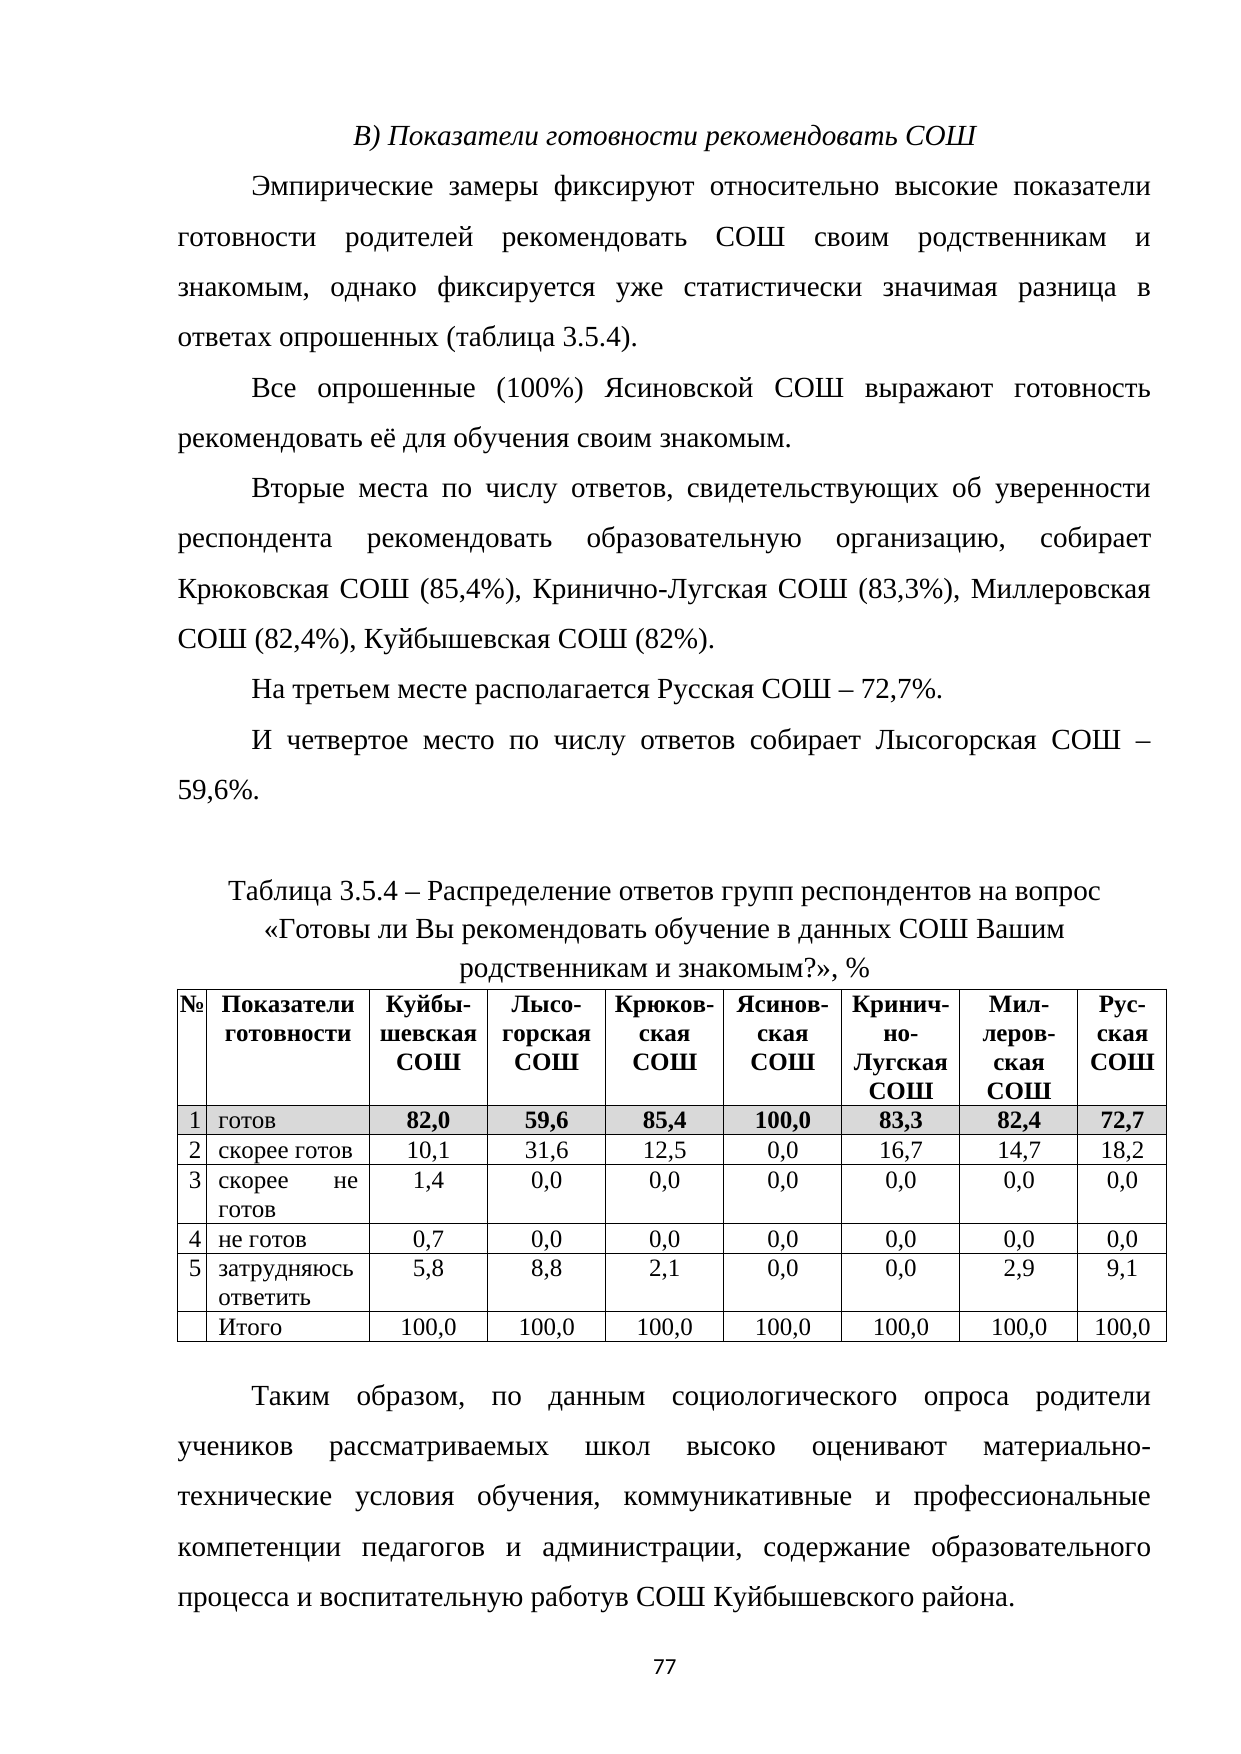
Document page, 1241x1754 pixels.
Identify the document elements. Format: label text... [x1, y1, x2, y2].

text На третьем месте располагается Русская СОШ – 72,7%. [177, 672, 1152, 705]
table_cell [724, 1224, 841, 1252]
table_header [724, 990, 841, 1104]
text И четвертое место по числу ответов собирает Лысогорская СОШ – 59,6%. [177, 722, 1152, 806]
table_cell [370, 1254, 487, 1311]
text Все опрошенные (100%) Ясиновской СОШ выражают готовность рекомендовать её для обучения своим знакомым. [177, 370, 1152, 453]
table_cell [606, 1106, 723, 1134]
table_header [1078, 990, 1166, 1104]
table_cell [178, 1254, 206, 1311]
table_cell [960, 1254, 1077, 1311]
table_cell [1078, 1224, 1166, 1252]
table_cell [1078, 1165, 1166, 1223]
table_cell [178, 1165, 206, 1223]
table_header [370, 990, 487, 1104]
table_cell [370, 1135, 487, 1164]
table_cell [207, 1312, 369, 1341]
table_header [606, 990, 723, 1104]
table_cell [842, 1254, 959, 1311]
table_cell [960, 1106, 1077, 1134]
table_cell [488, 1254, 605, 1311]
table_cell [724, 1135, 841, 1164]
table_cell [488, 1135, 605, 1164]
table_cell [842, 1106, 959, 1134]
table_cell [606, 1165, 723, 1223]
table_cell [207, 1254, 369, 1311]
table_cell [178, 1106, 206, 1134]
text Вторые места по числу ответов, свидетельствующих об уверенности респондента рекомендовать образовательную организацию, собирает Крюковская СОШ (85,4%), Кринично-Лугская СОШ (83,3%), Миллеровская СОШ (82,4%), Куйбышевская СОШ (82%). [177, 470, 1152, 655]
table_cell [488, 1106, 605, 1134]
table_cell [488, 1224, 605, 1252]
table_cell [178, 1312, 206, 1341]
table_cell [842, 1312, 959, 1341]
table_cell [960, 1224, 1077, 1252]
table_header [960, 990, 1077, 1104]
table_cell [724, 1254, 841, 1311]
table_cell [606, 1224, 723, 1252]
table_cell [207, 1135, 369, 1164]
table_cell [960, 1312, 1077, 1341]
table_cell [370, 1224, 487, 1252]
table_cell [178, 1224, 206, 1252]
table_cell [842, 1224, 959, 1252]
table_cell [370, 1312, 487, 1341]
text В) Показатели готовности рекомендовать СОШ [177, 118, 1152, 152]
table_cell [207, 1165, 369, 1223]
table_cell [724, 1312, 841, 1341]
text Таблица 3.5.4 – Распределение ответов групп респондентов на вопрос [177, 873, 1152, 906]
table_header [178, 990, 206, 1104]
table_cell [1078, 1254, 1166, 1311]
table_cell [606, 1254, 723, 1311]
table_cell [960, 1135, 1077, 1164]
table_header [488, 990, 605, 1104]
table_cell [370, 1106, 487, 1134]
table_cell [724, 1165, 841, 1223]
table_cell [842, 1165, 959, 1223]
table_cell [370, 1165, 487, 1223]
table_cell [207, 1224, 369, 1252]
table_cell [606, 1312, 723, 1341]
text «Готовы ли Вы рекомендовать обучение в данных СОШ Вашим родственникам и знакомым?», % [177, 911, 1152, 983]
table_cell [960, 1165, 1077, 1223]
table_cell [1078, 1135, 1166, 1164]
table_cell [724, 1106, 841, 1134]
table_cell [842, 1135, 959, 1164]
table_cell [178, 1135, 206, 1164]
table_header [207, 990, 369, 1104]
text Таким образом, по данным социологического опроса родители учеников рассматриваемых школ высоко оценивают материально-технические условия обучения, коммуникативные и профессиональные компетенции педагогов и администрации, содержание образовательного процесса и воспитательную работув СОШ Куйбышевского района. [177, 1378, 1152, 1613]
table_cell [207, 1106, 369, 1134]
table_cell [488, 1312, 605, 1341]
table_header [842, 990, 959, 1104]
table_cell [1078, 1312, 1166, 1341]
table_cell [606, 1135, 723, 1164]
text Эмпирические замеры фиксируют относительно высокие показатели готовности родителей рекомендовать СОШ своим родственникам и знакомым, однако фиксируется уже статистически значимая разница в ответах опрошенных (таблица 3.5.4). [177, 168, 1152, 353]
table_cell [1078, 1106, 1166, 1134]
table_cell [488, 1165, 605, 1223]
